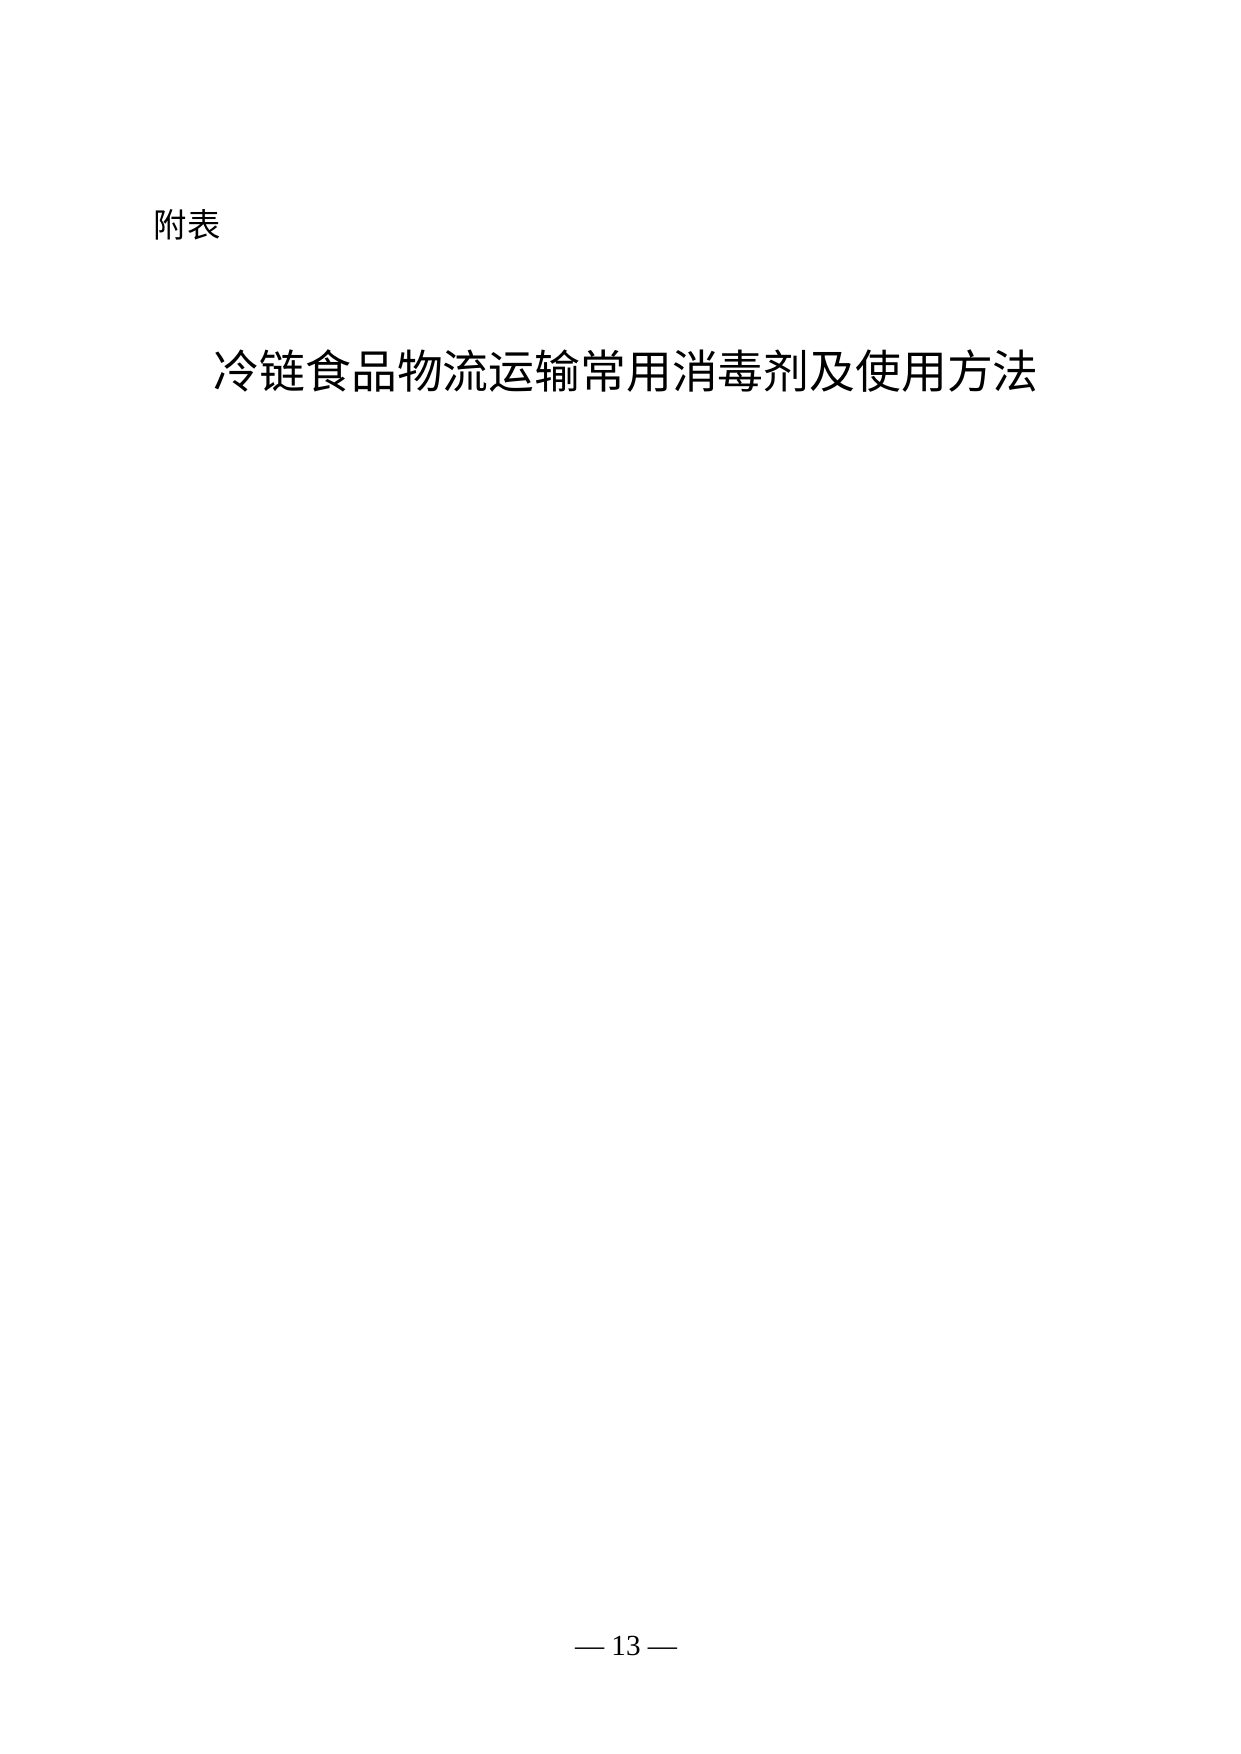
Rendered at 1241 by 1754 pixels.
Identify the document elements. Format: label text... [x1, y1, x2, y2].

text 附表 [153, 190, 1098, 255]
text 冷链食品物流运输常用消毒剂及使用方法 [153, 320, 1098, 417]
